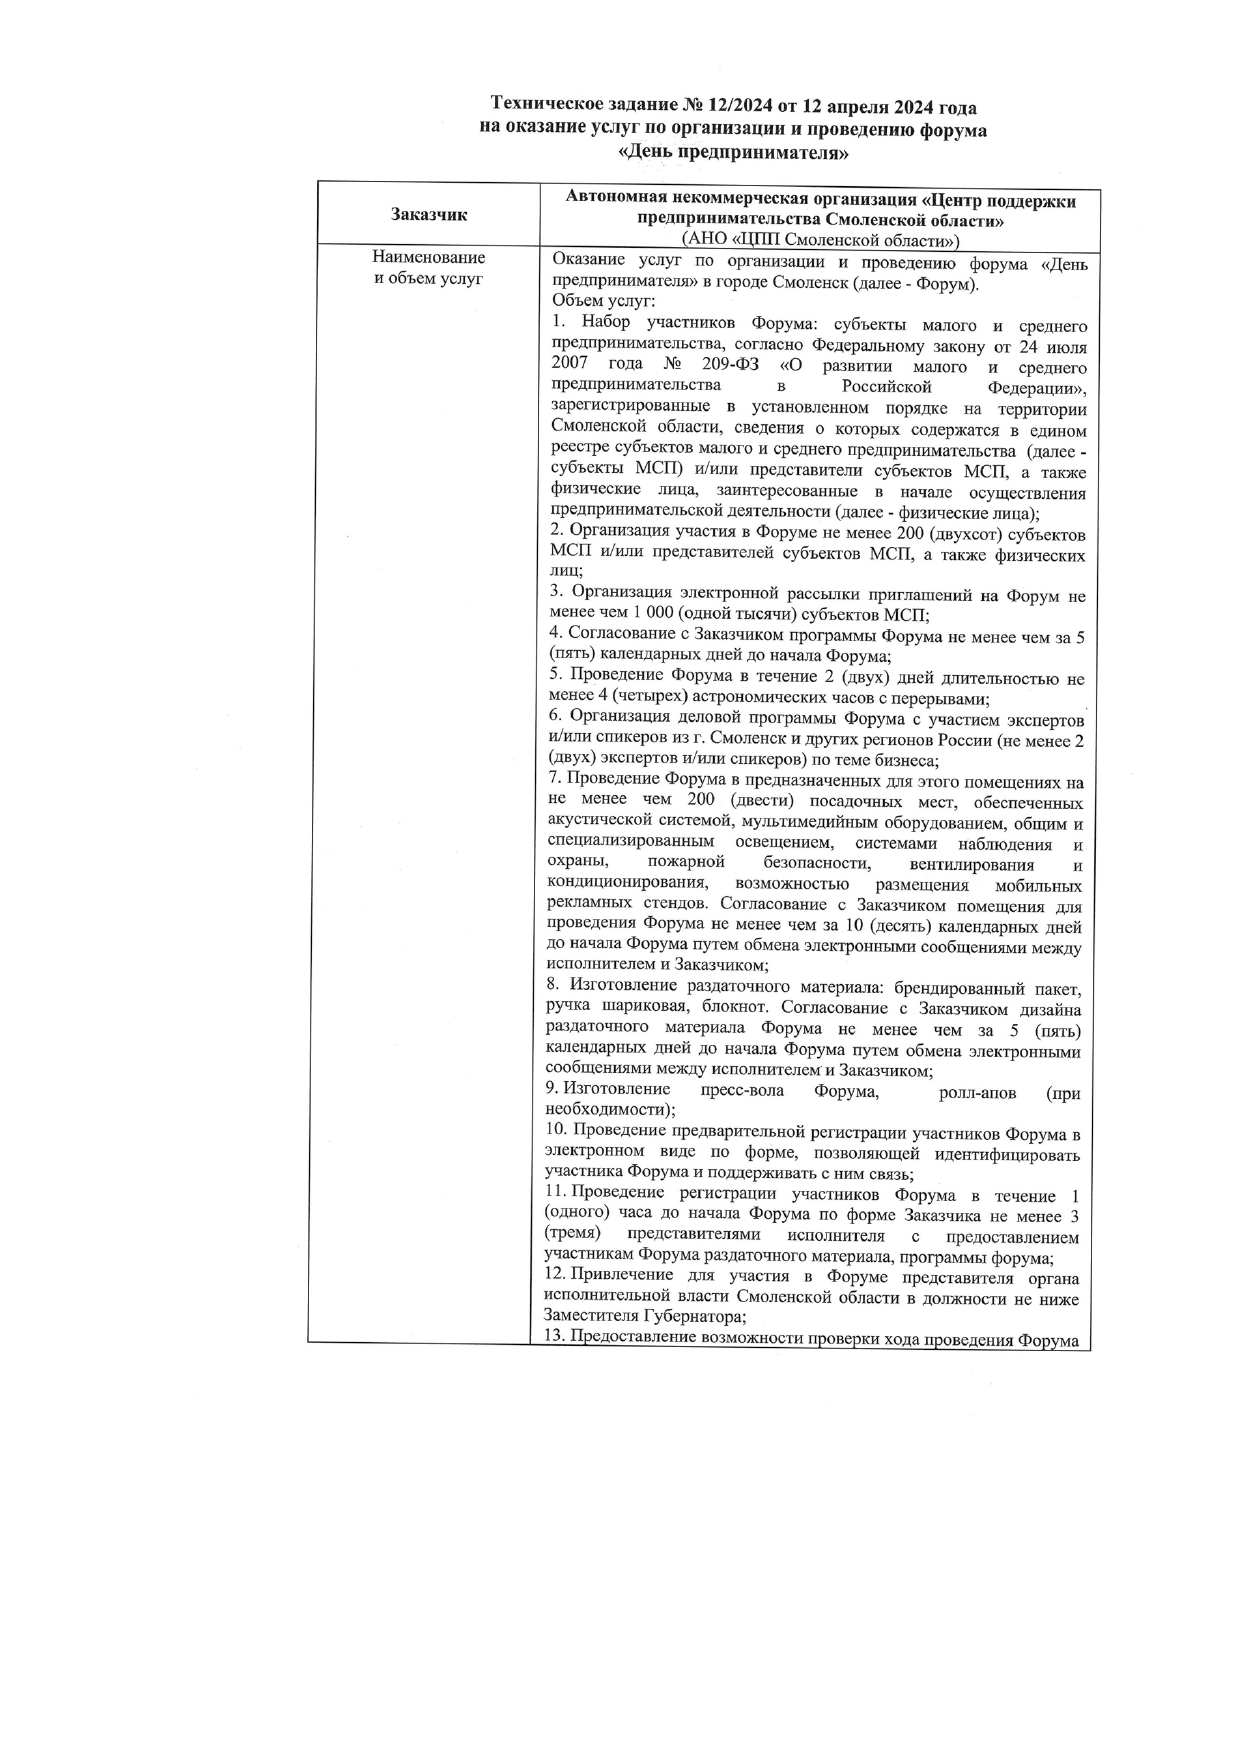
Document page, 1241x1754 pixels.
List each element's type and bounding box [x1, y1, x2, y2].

picture [177, 53, 1152, 1434]
